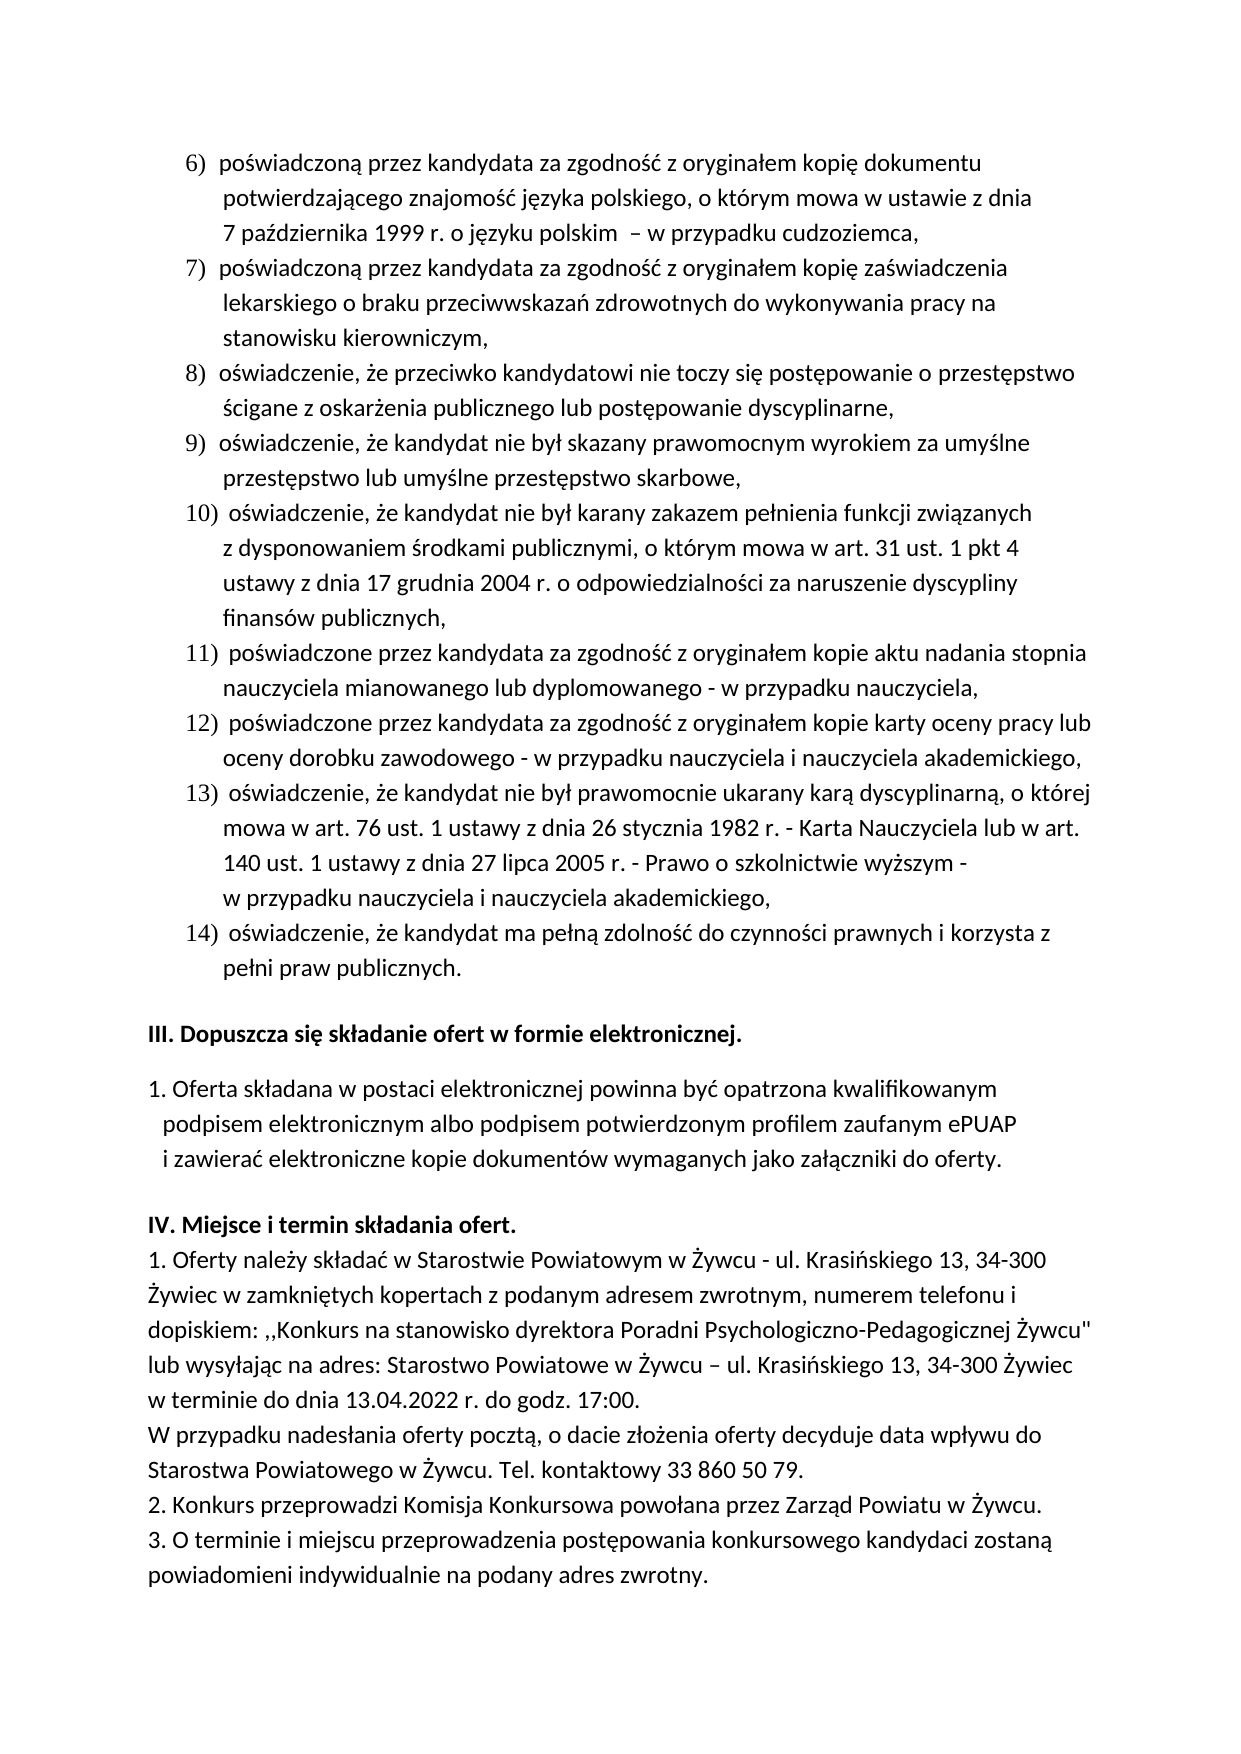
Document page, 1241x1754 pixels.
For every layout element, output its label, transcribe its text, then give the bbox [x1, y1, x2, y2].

text 2. Konkurs przeprowadzi Komisja Konkursowa powołana przez Zarząd Powiatu w Żywcu. [148, 1489, 1093, 1520]
text IV. Miejsce i termin składania ofert. 1. Oferty należy składać w Starostwie Powiatowym w Żywcu - ul. Krasińskiego 13, 34-300 Żywiec w zamkniętych kopertach z podanym adresem zwrotnym, numerem telefonu i dopiskiem: ,,Konkurs na stanowisko dyrektora Poradni Psychologiczno-Pedagogicznej Żywcu" lub wysyłając na adres: Starostwo Powiatowe w Żywcu – ul. Krasińskiego 13, 34-300 Żywiec w terminie do dnia 13.04.2022 r. do godz. 17:00. [148, 1209, 1093, 1415]
list oświadczenie, że przeciwko kandydatowi nie toczy się postępowanie o przestępstwo ścigane z oskarżenia publicznego lub postępowanie dyscyplinarne, [185, 358, 1093, 423]
text W przypadku nadesłania oferty pocztą, o dacie złożenia oferty decyduje data wpływu do Starostwa Powiatowego w Żywcu. Tel. kontaktowy 33 860 50 79. [148, 1419, 1093, 1485]
list poświadczone przez kandydata za zgodność z oryginałem kopie aktu nadania stopnia nauczyciela mianowanego lub dyplomowanego - w przypadku nauczyciela, [185, 638, 1093, 703]
text III. Dopuszcza się składanie ofert w formie elektronicznej. [148, 1018, 1093, 1049]
list poświadczoną przez kandydata za zgodność z oryginałem kopię zaświadczenia lekarskiego o braku przeciwwskazań zdrowotnych do wykonywania pracy na stanowisku kierowniczym, [185, 253, 1093, 353]
list poświadczoną przez kandydata za zgodność z oryginałem kopię dokumentu potwierdzającego znajomość języka polskiego, o którym mowa w ustawie z dnia 7 października 1999 r. o języku polskim – w przypadku cudzoziemca, [185, 148, 1093, 248]
list oświadczenie, że kandydat nie był prawomocnie ukarany karą dyscyplinarną, o której mowa w art. 76 ust. 1 ustawy z dnia 26 stycznia 1982 r. - Karta Nauczyciela lub w art. 140 ust. 1 ustawy z dnia 27 lipca 2005 r. - Prawo o szkolnictwie wyższym - w przypadku nauczyciela i nauczyciela akademickiego, [185, 778, 1093, 913]
list 1. Oferta składana w postaci elektronicznej powinna być opatrzona kwalifikowanym podpisem elektronicznym albo podpisem potwierdzonym profilem zaufanym ePUAP i zawierać elektroniczne kopie dokumentów wymaganych jako załączniki do oferty. [148, 1074, 1093, 1174]
list oświadczenie, że kandydat nie był karany zakazem pełnienia funkcji związanych z dysponowaniem środkami publicznymi, o którym mowa w art. 31 ust. 1 pkt 4 ustawy z dnia 17 grudnia 2004 r. o odpowiedzialności za naruszenie dyscypliny finansów publicznych, [185, 498, 1093, 633]
list poświadczone przez kandydata za zgodność z oryginałem kopie karty oceny pracy lub oceny dorobku zawodowego - w przypadku nauczyciela i nauczyciela akademickiego, [185, 708, 1093, 773]
list oświadczenie, że kandydat ma pełną zdolność do czynności prawnych i korzysta z pełni praw publicznych. [185, 918, 1093, 983]
text 3. O terminie i miejscu przeprowadzenia postępowania konkursowego kandydaci zostaną powiadomieni indywidualnie na podany adres zwrotny. [148, 1524, 1093, 1590]
list oświadczenie, że kandydat nie był skazany prawomocnym wyrokiem za umyślne przestępstwo lub umyślne przestępstwo skarbowe, [185, 428, 1093, 493]
